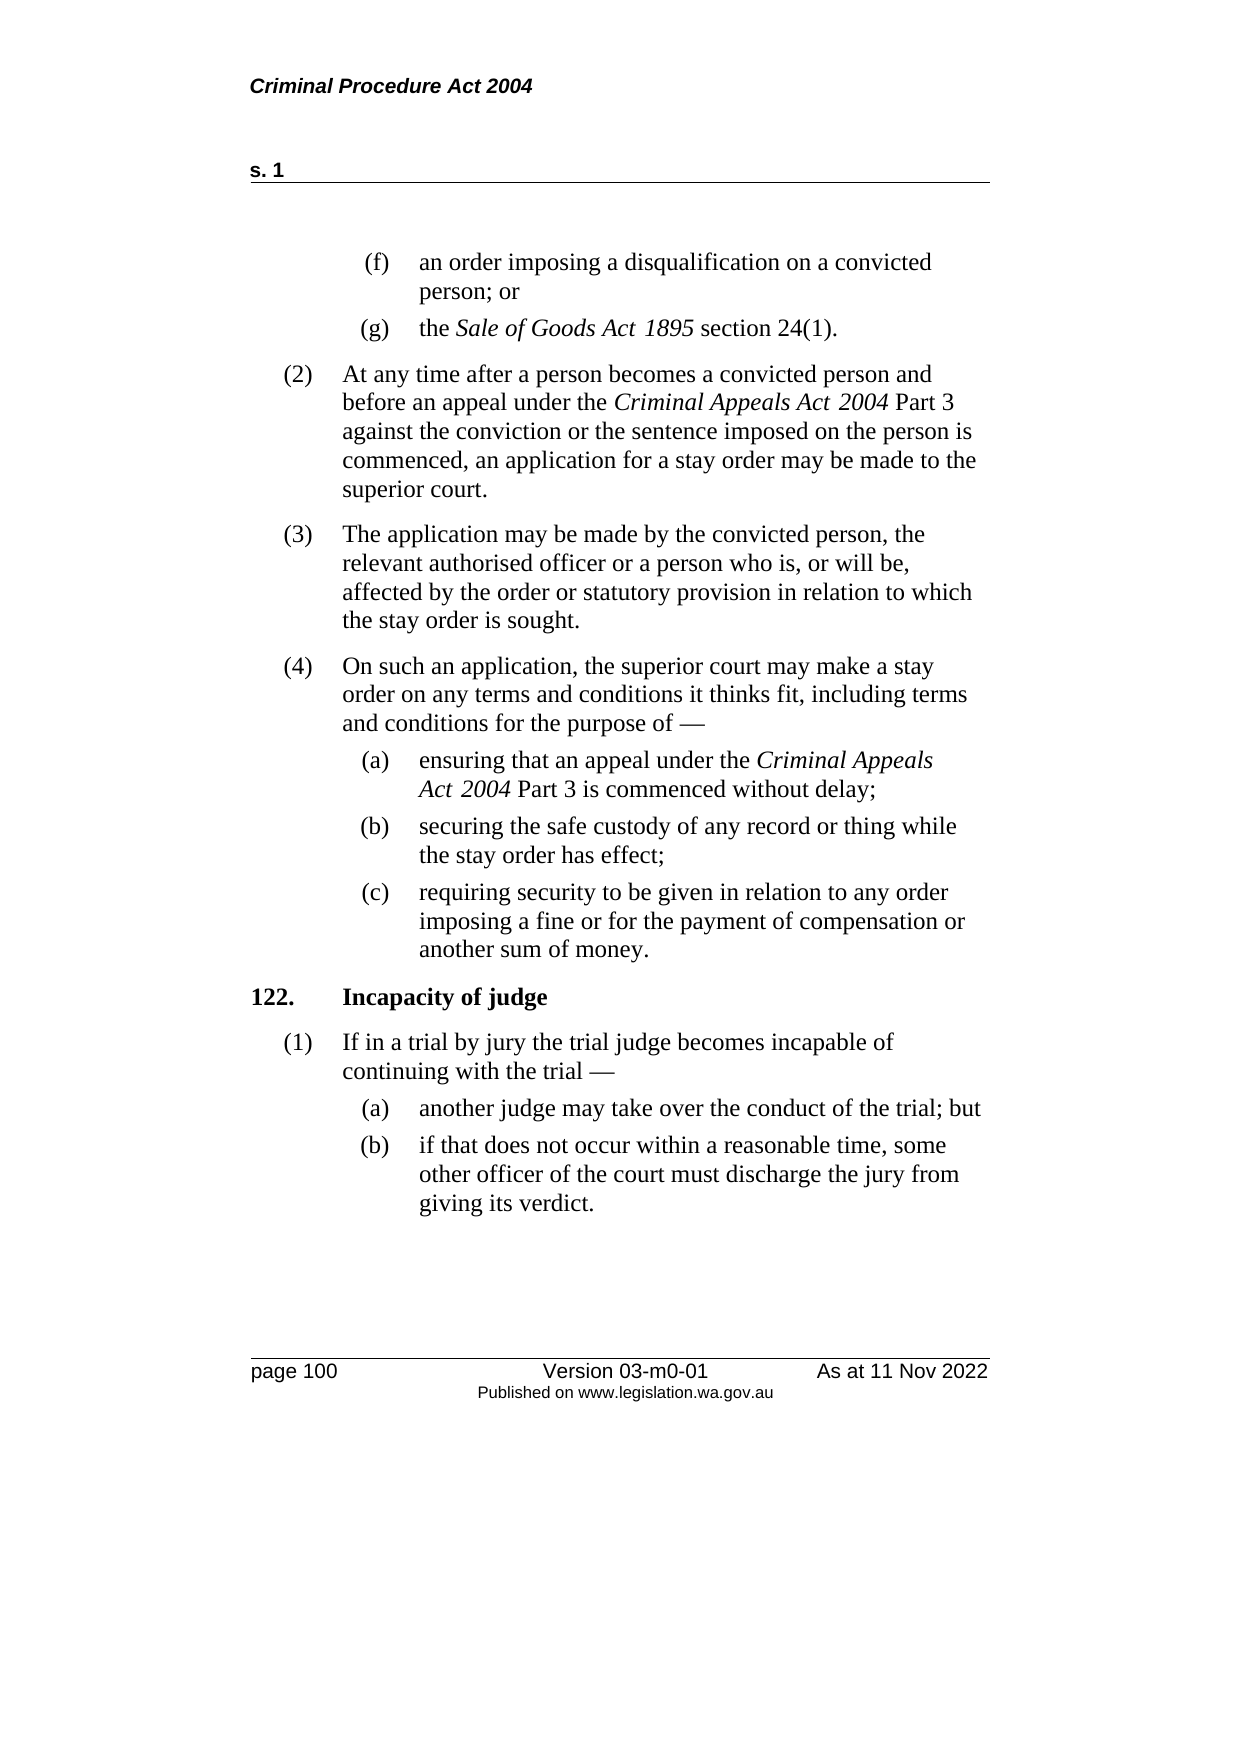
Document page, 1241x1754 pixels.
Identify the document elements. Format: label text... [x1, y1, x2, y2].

text (b) securing the safe custody of any record or thing while the stay order has effect; [251, 811, 990, 869]
text (f) an order imposing a disqualification on a convicted person; or [251, 247, 990, 305]
subtitle 122. Incapacity of judge [251, 982, 990, 1011]
text (a) another judge may take over the conduct of the trial; but [251, 1093, 990, 1122]
text (3) The application may be made by the convicted person, the relevant authorised officer or a person who is, or will be, affected by the order or statutory provision in relation to which the stay order is sought. [251, 519, 990, 634]
text (g) the Sale of Goods Act 1895 section 24(1). [251, 313, 990, 342]
text (b) if that does not occur within a reasonable time, some other officer of the court must discharge the jury from giving its verdict. [251, 1130, 990, 1217]
text (a) ensuring that an appeal under the Criminal Appeals Act 2004 Part 3 is commenced without delay; [251, 745, 990, 803]
text (2) At any time after a person becomes a convicted person and before an appeal under the Criminal Appeals Act 2004 Part 3 against the conviction or the sentence imposed on the person is commenced, an application for a stay order may be made to the superior court. [251, 359, 990, 502]
text (4) On such an application, the superior court may make a stay order on any terms and conditions it thinks fit, including terms and conditions for the purpose of — [251, 651, 990, 737]
text (1) If in a trial by jury the trial judge becomes incapable of continuing with the trial — [251, 1027, 990, 1085]
text (c) requiring security to be given in relation to any order imposing a fine or for the payment of compensation or another sum of money. [251, 877, 990, 963]
